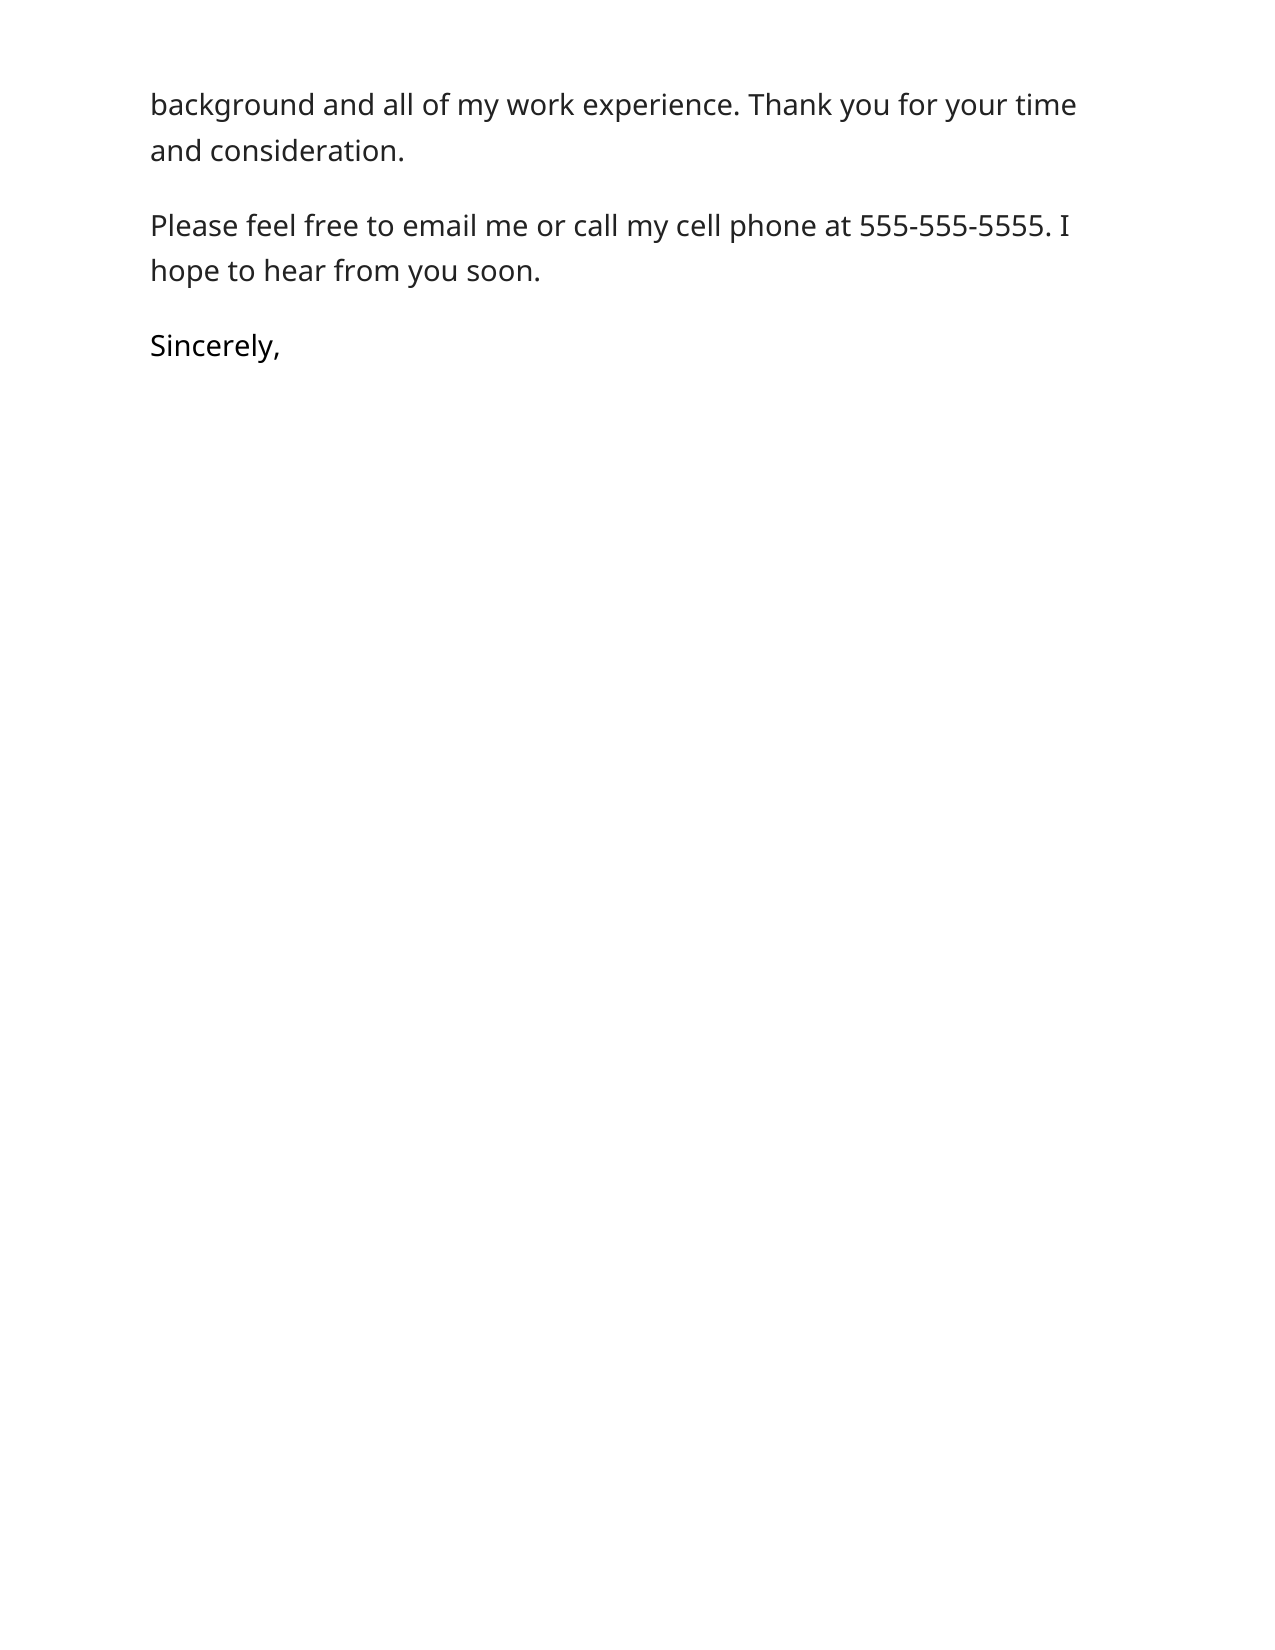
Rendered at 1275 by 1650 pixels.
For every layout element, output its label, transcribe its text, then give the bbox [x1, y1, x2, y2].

text Please feel free to email me or call my cell phone at 555-555-5555. I hope to hear from you soon. [150, 205, 1125, 290]
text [150, 84, 1125, 170]
text Sincerely, [150, 325, 1125, 365]
